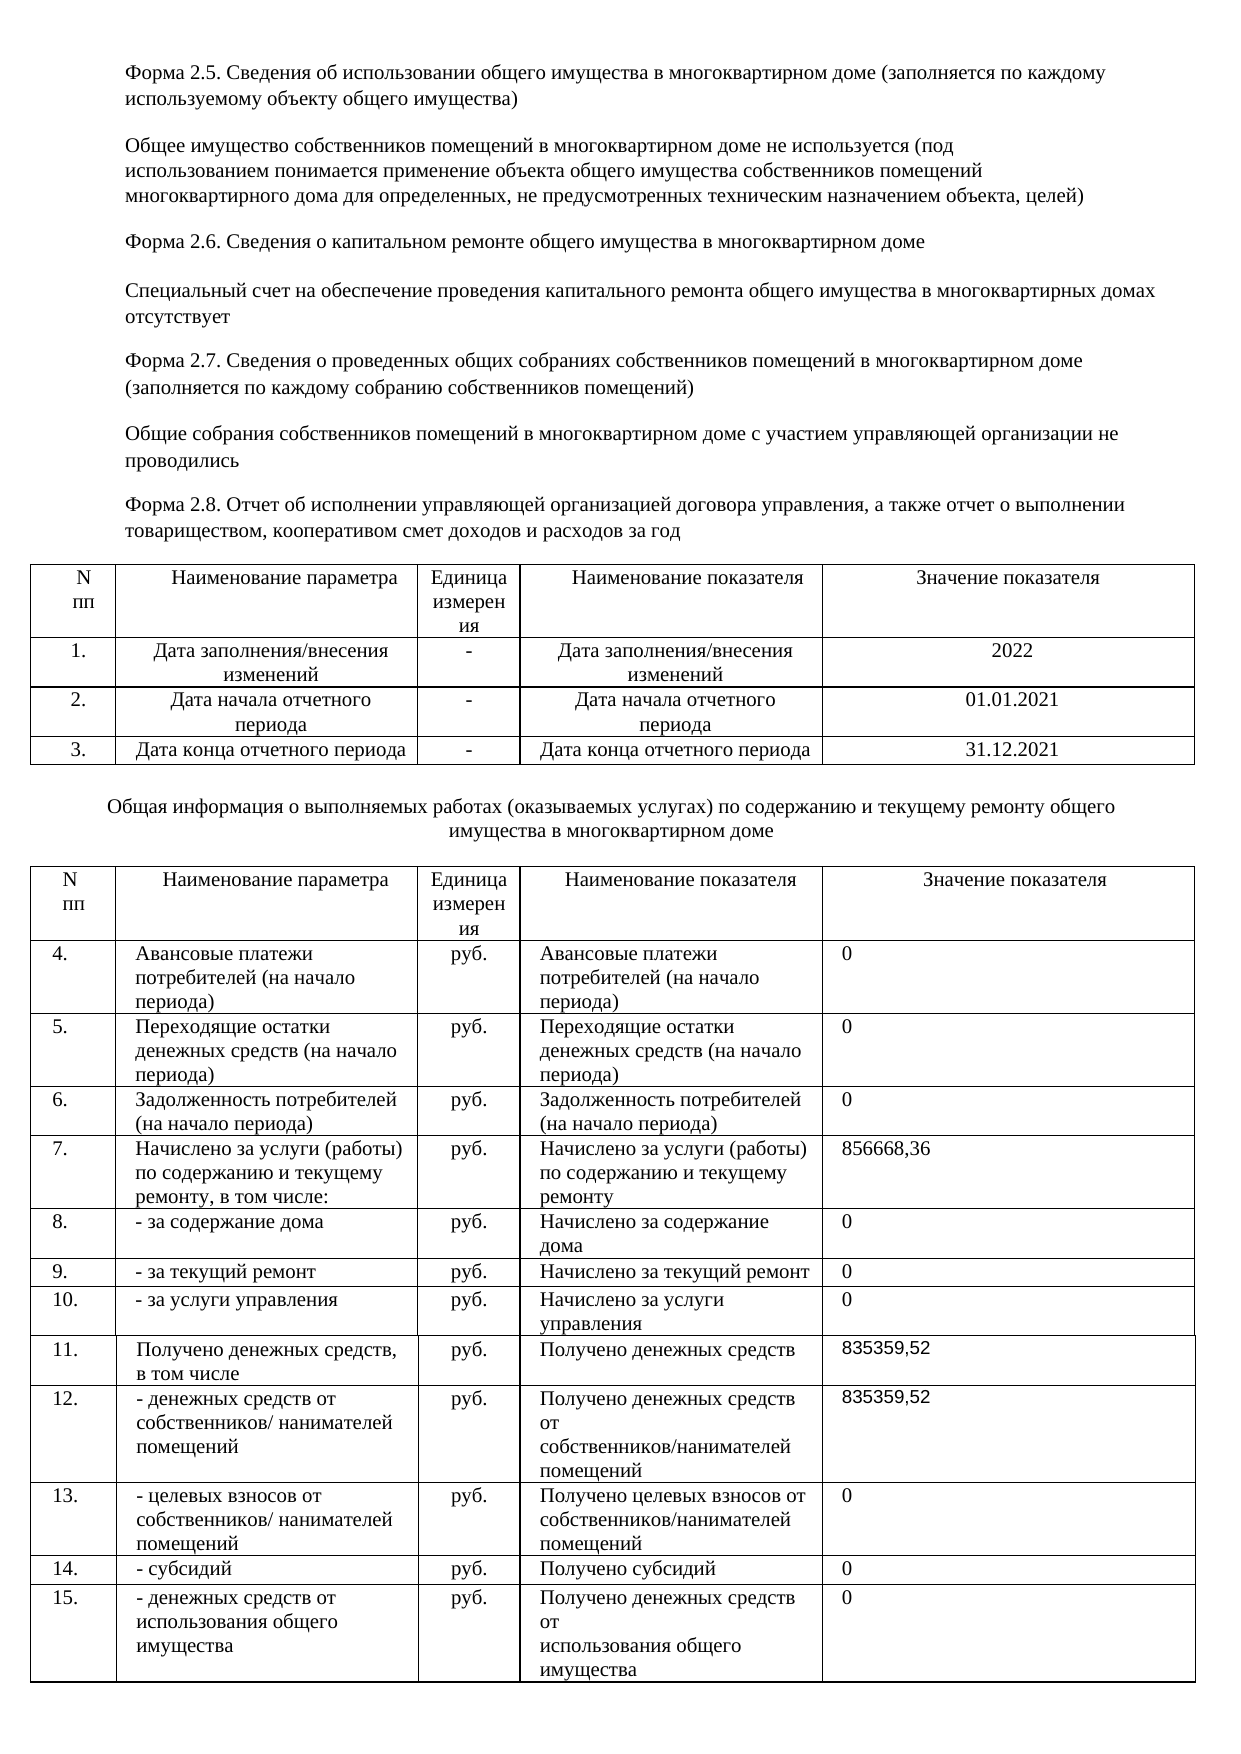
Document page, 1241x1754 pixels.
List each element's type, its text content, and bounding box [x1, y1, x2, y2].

table_cell 2. [31, 688, 115, 736]
table_cell Получено субсидий [521, 1556, 822, 1584]
table_cell N пп [31, 867, 115, 939]
table_cell Задолженность потребителей (на начало периода) [521, 1087, 822, 1135]
table_cell Получено денежных средств от собственников/нанимателей помещений [521, 1386, 822, 1482]
table_cell Начислено за услуги управления [521, 1287, 822, 1335]
table_cell Наименование параметра [116, 867, 417, 939]
text Общие собрания собственников помещений в многоквартирном доме с участием управляющей организации не проводились [125, 421, 1205, 472]
table_cell 31.12.2021 [823, 737, 1194, 764]
table_cell руб. [419, 1483, 519, 1555]
table_cell 10. [31, 1287, 115, 1335]
table_cell 0 [823, 1087, 1194, 1135]
table_cell руб. [419, 1585, 519, 1681]
table_header N пп [31, 565, 115, 637]
table_cell Начислено за текущий ремонт [521, 1259, 822, 1286]
table_cell Получено денежных средств [521, 1336, 822, 1384]
text Общее имущество собственников помещений в многоквартирном доме не используется (под использованием понимается применение объекта общего имущества собственников помещений многоквартирного дома для определенных, не предусмотренных техническим назначением объекта, целей) [125, 133, 1103, 207]
table_cell Дата конца отчетного периода [116, 737, 417, 764]
table_cell 6. [31, 1087, 115, 1135]
table_cell - [418, 737, 519, 764]
table_cell Дата заполнения/внесения изменений [116, 638, 417, 686]
table_cell Авансовые платежи потребителей (на начало периода) [521, 941, 822, 1013]
table_cell 856668,36 [823, 1136, 1194, 1208]
table_cell 0 [823, 1014, 1194, 1086]
table_cell - за текущий ремонт [116, 1259, 417, 1286]
table_cell Получено денежных средств, в том числе [117, 1336, 418, 1384]
table_cell Дата конца отчетного периода [521, 737, 822, 764]
table_cell 0 [823, 1556, 1195, 1584]
table_cell Получено денежных средств от использования общего имущества [521, 1585, 822, 1681]
table_cell 0 [823, 1585, 1195, 1681]
table_cell Дата начала отчетного периода [116, 688, 417, 736]
table_cell Начислено за услуги (работы) по содержанию и текущему ремонту [521, 1136, 822, 1208]
table_header Значение показателя [823, 565, 1194, 637]
table_header Наименование показателя [521, 565, 822, 637]
table_cell 7. [31, 1136, 115, 1208]
text Форма 2.6. Сведения о капитальном ремонте общего имущества в многоквартирном доме [125, 228, 1205, 253]
table_cell 9. [31, 1259, 115, 1286]
table_cell Задолженность потребителей (на начало периода) [116, 1087, 417, 1135]
table_cell - за содержание дома [116, 1209, 417, 1257]
table_cell 01.01.2021 [823, 688, 1194, 736]
table_cell 835359,52 [823, 1386, 1195, 1482]
table_cell руб. [418, 1087, 519, 1135]
table_cell Значение показателя [823, 867, 1194, 939]
table_cell 1. [31, 638, 115, 686]
table_cell 835359,52 [823, 1336, 1195, 1384]
table_cell 12. [31, 1386, 116, 1482]
table_cell Начислено за услуги (работы) по содержанию и текущему ремонту, в том числе: [116, 1136, 417, 1208]
table_cell руб. [419, 1336, 519, 1384]
table_cell 14. [31, 1556, 116, 1584]
text Форма 2.7. Сведения о проведенных общих собраниях собственников помещений в многоквартирном доме (заполняется по каждому собранию собственников помещений) [125, 348, 1203, 399]
text Форма 2.8. Отчет об исполнении управляющей организацией договора управления, а также отчет о выполнении товариществом, кооперативом смет доходов и расходов за год [125, 492, 1205, 542]
table_cell - за услуги управления [116, 1287, 417, 1335]
table_cell - целевых взносов от собственников/ нанимателей помещений [117, 1483, 418, 1555]
table_cell руб. [418, 1287, 519, 1335]
table_cell Переходящие остатки денежных средств (на начало периода) [116, 1014, 417, 1086]
table_cell руб. [418, 1209, 519, 1257]
table_header Наименование параметра [116, 565, 417, 637]
text Форма 2.5. Сведения об использовании общего имущества в многоквартирном доме (заполняется по каждому используемому объекту общего имущества) [125, 59, 1107, 110]
table_cell 8. [31, 1209, 115, 1257]
table_cell руб. [419, 1386, 519, 1482]
table_cell 0 [823, 1209, 1194, 1257]
table_cell Получено целевых взносов от собственников/нанимателей помещений [521, 1483, 822, 1555]
table_cell Переходящие остатки денежных средств (на начало периода) [521, 1014, 822, 1086]
table_cell Наименование показателя [521, 867, 822, 939]
table_cell руб. [419, 1556, 519, 1584]
table_cell Авансовые платежи потребителей (на начало периода) [116, 941, 417, 1013]
table_cell 4. [31, 941, 115, 1013]
table_cell - денежных средств от использования общего имущества [117, 1585, 418, 1681]
table_cell 0 [823, 1259, 1194, 1286]
table_cell Дата заполнения/внесения изменений [521, 638, 822, 686]
table_cell 0 [823, 1287, 1194, 1335]
table_cell - [418, 638, 519, 686]
table_cell руб. [418, 1136, 519, 1208]
table_cell 15. [31, 1585, 116, 1681]
table_cell 0 [823, 1483, 1195, 1555]
table_cell - субсидий [117, 1556, 418, 1584]
table_cell Начислено за содержание дома [521, 1209, 822, 1257]
table_cell Общая информация о выполняемых работах (оказываемых услугах) по содержанию и текущему ремонту общего имущества в многоквартирном доме [30, 765, 1192, 866]
table_cell руб. [418, 1259, 519, 1286]
table_cell 13. [31, 1483, 116, 1555]
table_cell Дата начала отчетного периода [521, 688, 822, 736]
table_cell 0 [823, 941, 1194, 1013]
table_cell 2022 [823, 638, 1194, 686]
table_cell 11. [31, 1336, 116, 1384]
table_header Единица измерения [418, 565, 519, 637]
table_cell 5. [31, 1014, 115, 1086]
table_cell Единица измерения [418, 867, 519, 939]
text Специальный счет на обеспечение проведения капитального ремонта общего имущества в многоквартирных домах отсутствует [125, 278, 1157, 328]
table_cell - денежных средств от собственников/ нанимателей помещений [117, 1386, 418, 1482]
table_cell руб. [418, 1014, 519, 1086]
table_cell - [418, 688, 519, 736]
table_cell 3. [31, 737, 115, 764]
table_cell руб. [418, 941, 519, 1013]
